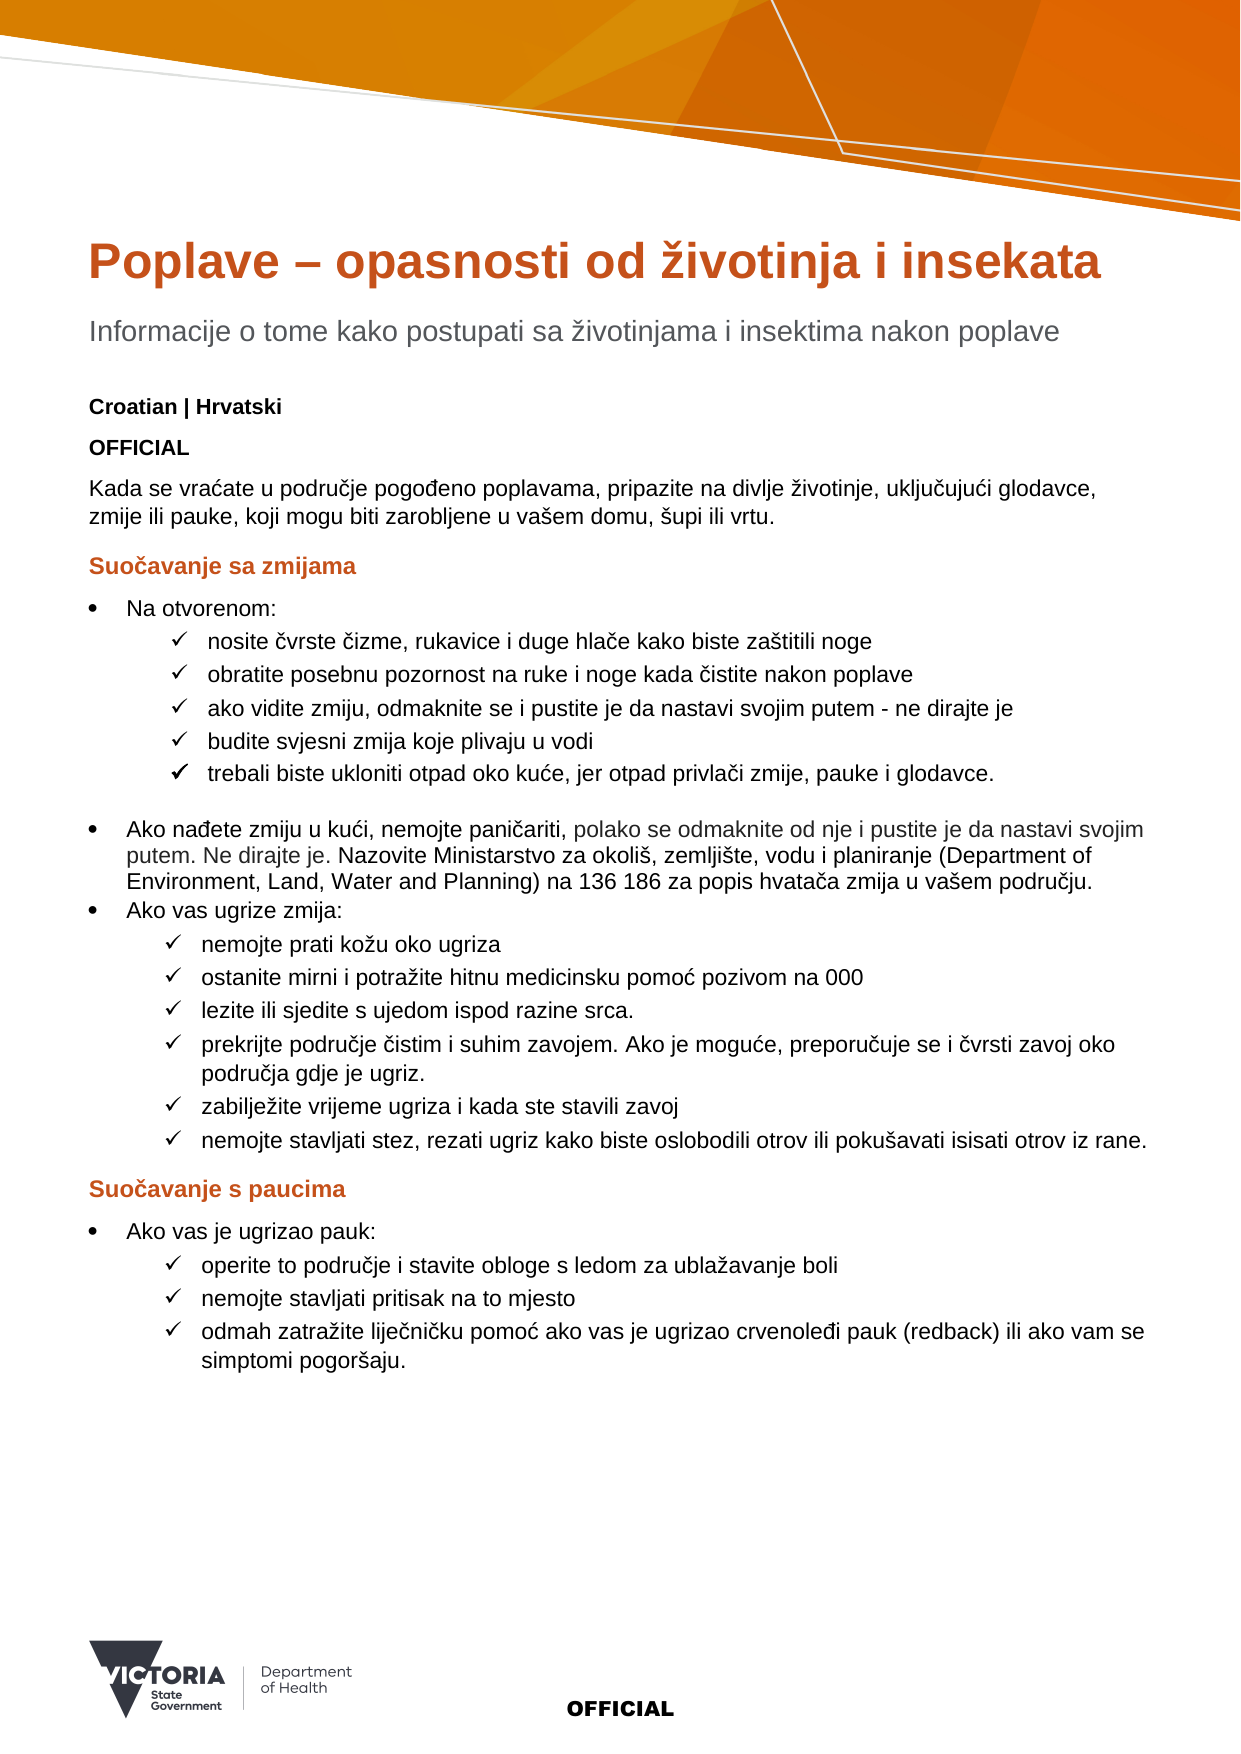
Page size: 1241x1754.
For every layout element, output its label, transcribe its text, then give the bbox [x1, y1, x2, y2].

list odmah zatražite liječničku pomoć ako vas je ugrizao crvenoleđi pauk (redback) ili ako vam se simptomi pogoršaju. [164, 1316, 1152, 1374]
list trebali biste ukloniti otpad oko kuće, jer otpad privlači zmije, pauke i glodavce. [170, 758, 1152, 786]
picture [0, 0, 1241, 225]
list prekrijte područje čistim i suhim zavojem. Ako je moguće, preporučuje se i čvrsti zavoj oko područja gdje je ugriz. [164, 1028, 1152, 1086]
list lezite ili sjedite s ujedom ispod razine srca. [164, 995, 1152, 1024]
list nemojte prati kožu oko ugriza [164, 928, 1152, 957]
list Ako vas ugrize zmija: [89, 895, 1152, 924]
list obratite posebnu pozornost na ruke i noge kada čistite nakon poplave [170, 658, 1152, 687]
table_cell Informacije o tome kako postupati sa životinjama i insektima nakon poplave [89, 314, 1240, 389]
list nemojte stavljati stez, rezati ugriz kako biste oslobodili otrov ili pokušavati isisati otrov iz rane. [164, 1124, 1152, 1153]
list Na otvorenom: [89, 592, 1152, 621]
list nosite čvrste čizme, rukavice i duge hlače kako biste zaštitili noge [170, 625, 1152, 654]
list Ako vas je ugrizao pauk: [89, 1216, 1152, 1245]
picture [0, 1595, 1241, 1754]
list Ako nađete zmiju u kući, nemojte paničariti, polako se odmaknite od nje i pustite je da nastavi svojim putem. Ne dirajte je. Nazovite Ministarstvo za okoliš, zemljište, vodu i planiranje (Department of Environment, Land, Water and Planning) na 136 186 za popis hvatača zmija u vašem području. [89, 816, 1152, 895]
list ostanite mirni i potražite hitnu medicinsku pomoć pozivom na 000 [164, 961, 1152, 991]
list nemojte stavljati pritisak na to mjesto [164, 1282, 1152, 1311]
table_cell Croatian | Hrvatski OFFICIAL [89, 390, 1240, 473]
subtitle Suočavanje s paucima [89, 1166, 1152, 1203]
list zabilježite vrijeme ugriza i kada ste stavili zavoj [164, 1091, 1152, 1120]
list ako vidite zmiju, odmaknite se i pustite je da nastavi svojim putem - ne dirajte je [170, 692, 1152, 721]
table_header Poplave – opasnosti od životinja i insekata [89, 71, 1240, 314]
subtitle Suočavanje sa zmijama [89, 542, 1152, 579]
list operite to područje i stavite obloge s ledom za ublažavanje boli [164, 1249, 1152, 1278]
text Kada se vraćate u područje pogođeno poplavama, pripazite na divlje životinje, uključujući glodavce, zmije ili pauke, koji mogu biti zarobljene u vašem domu, šupi ili vrtu. [89, 473, 1152, 529]
list budite svjesni zmija koje plivaju u vodi [170, 725, 1152, 754]
